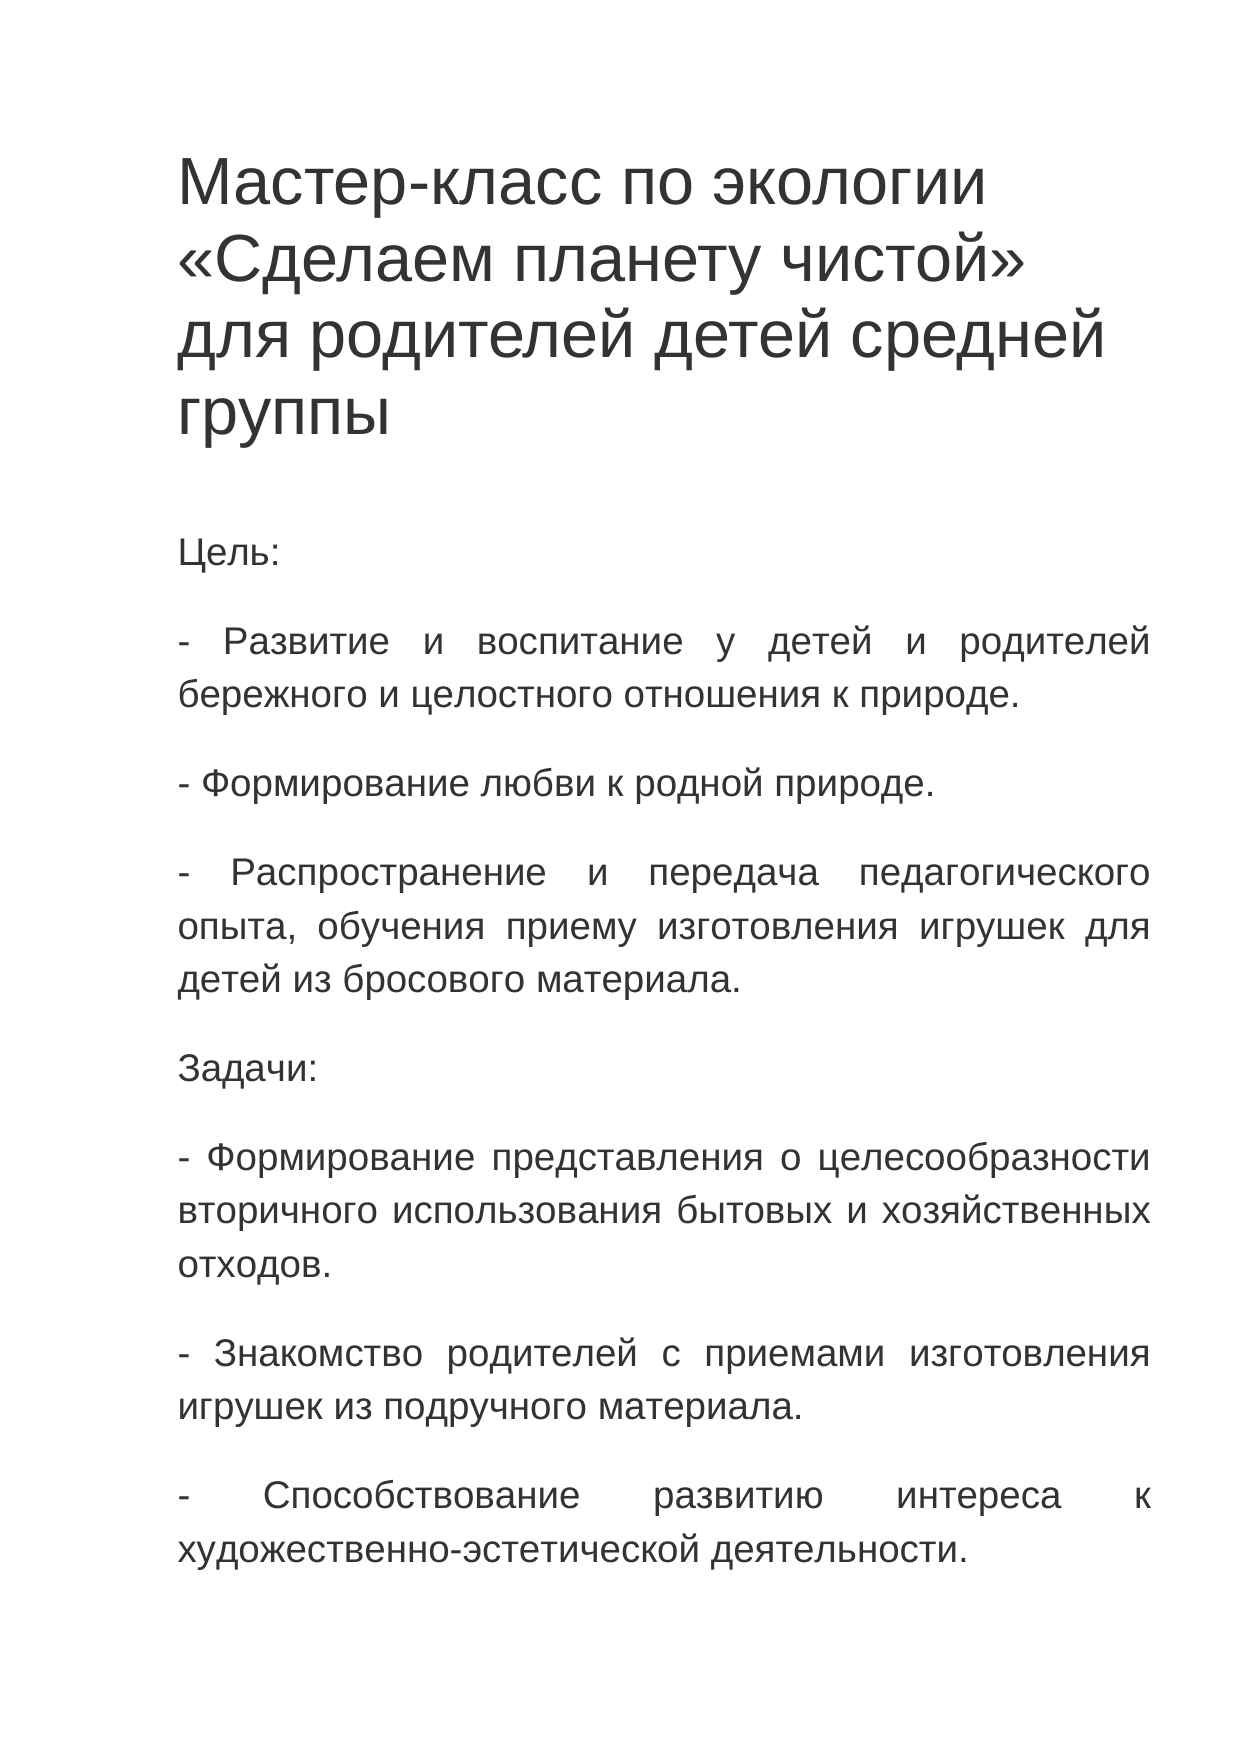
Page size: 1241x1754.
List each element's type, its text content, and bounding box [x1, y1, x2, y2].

text - Знакомство родителей с приемами изготовления игрушек из подручного материала. [177, 1321, 1152, 1428]
text - Формирование представления о целесообразности вторичного использования бытовых и хозяйственных отходов. [177, 1125, 1152, 1285]
text Задачи: [177, 1036, 1152, 1090]
text - Развитие и воспитание у детей и родителей бережного и целостного отношения к природе. [177, 609, 1152, 716]
text Цель: [177, 520, 1152, 573]
text - Распространение и передача педагогического опыта, обучения приему изготовления игрушек для детей из бросового материала. [177, 841, 1152, 1001]
text - Формирование любви к родной природе. [177, 752, 1152, 805]
text Мастер-класс по экологии «Сделаем планету чистой» для родителей детей средней группы [177, 142, 1152, 449]
text - Способствование развитию интереса к художественно-эстетической деятельности. [177, 1463, 1152, 1570]
